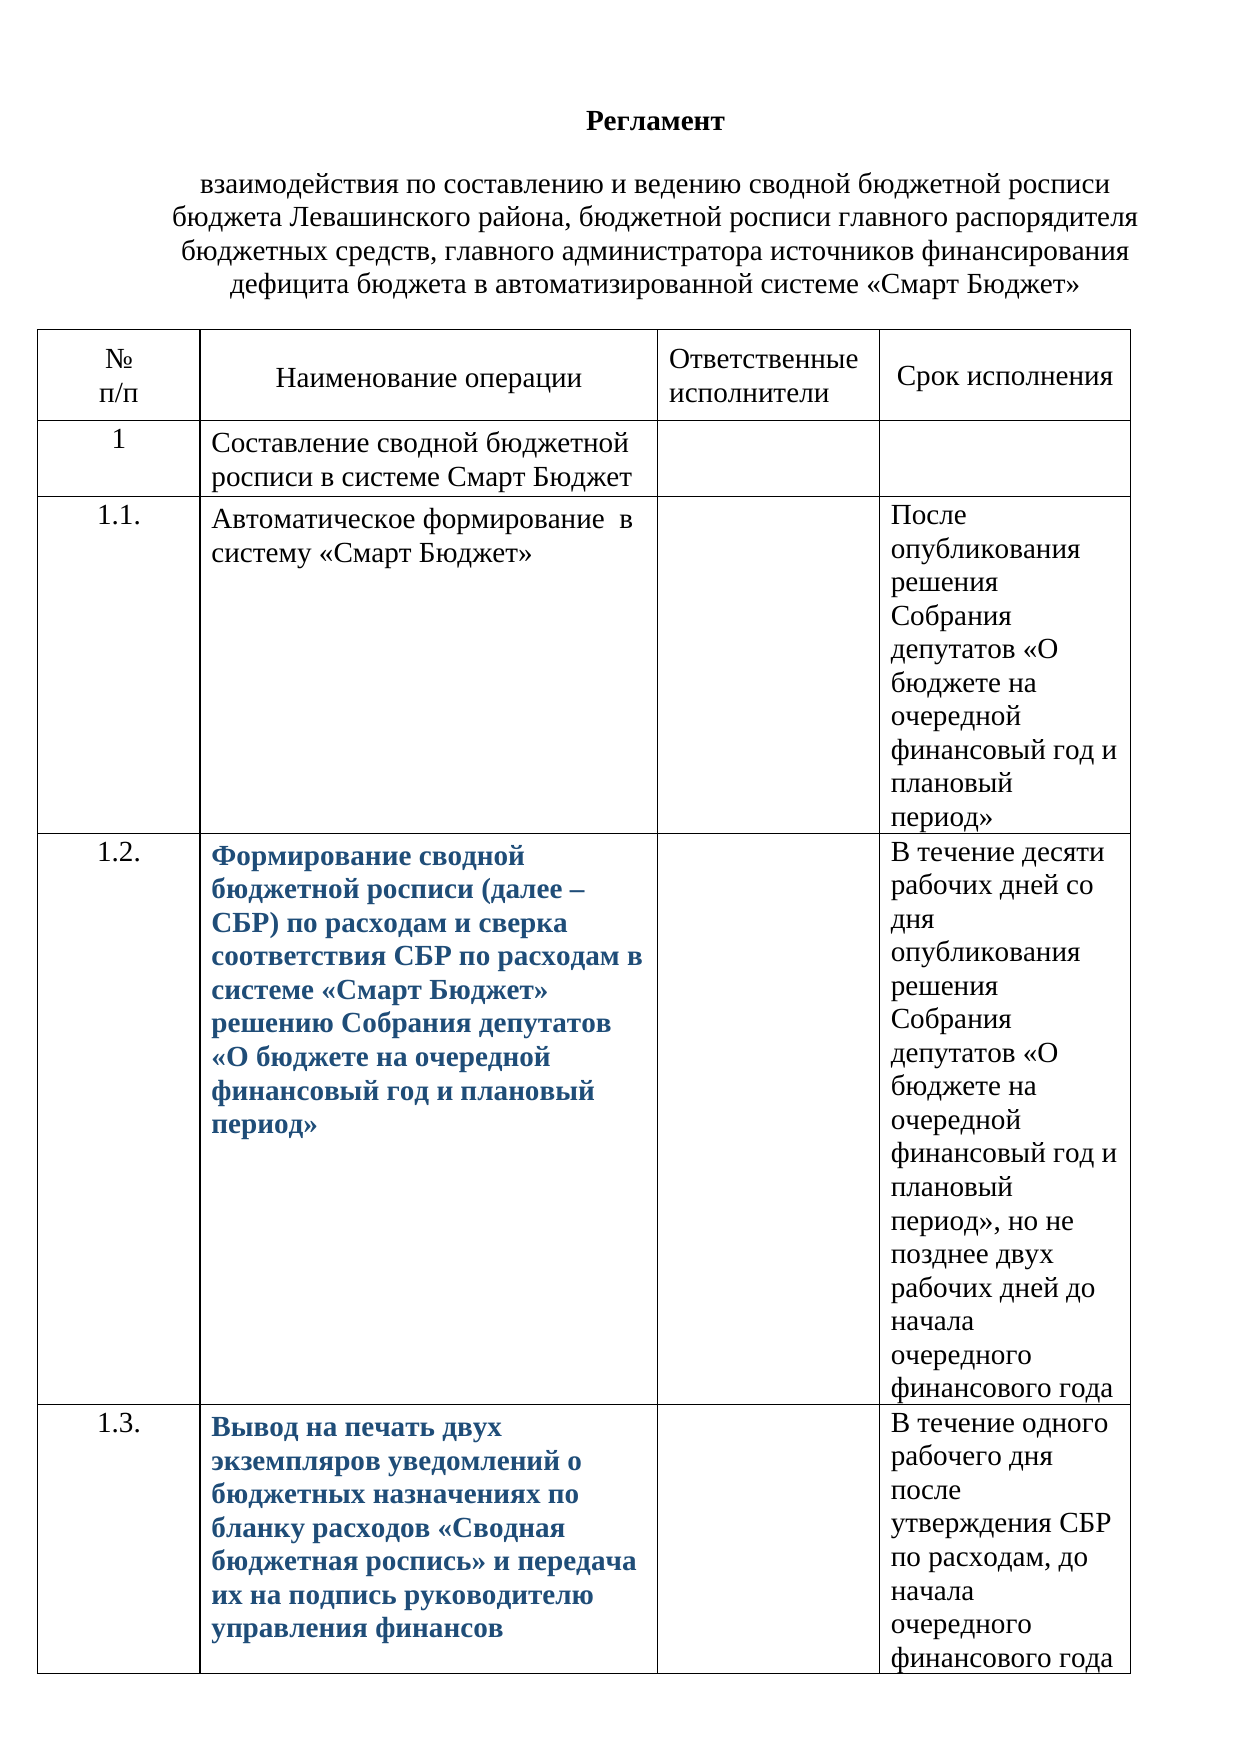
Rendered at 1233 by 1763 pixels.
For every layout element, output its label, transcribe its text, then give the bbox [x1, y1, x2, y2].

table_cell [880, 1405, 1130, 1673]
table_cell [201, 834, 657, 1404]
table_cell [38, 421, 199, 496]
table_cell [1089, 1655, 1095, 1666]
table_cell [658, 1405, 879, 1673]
text взаимодействия по составлению и ведению сводной бюджетной росписи бюджета Левашинского района, бюджетной росписи главного распорядителя бюджетных средств, главного администратора источников финансирования дефицита бюджета в автоматизированной системе «Смарт Бюджет» [144, 166, 1167, 300]
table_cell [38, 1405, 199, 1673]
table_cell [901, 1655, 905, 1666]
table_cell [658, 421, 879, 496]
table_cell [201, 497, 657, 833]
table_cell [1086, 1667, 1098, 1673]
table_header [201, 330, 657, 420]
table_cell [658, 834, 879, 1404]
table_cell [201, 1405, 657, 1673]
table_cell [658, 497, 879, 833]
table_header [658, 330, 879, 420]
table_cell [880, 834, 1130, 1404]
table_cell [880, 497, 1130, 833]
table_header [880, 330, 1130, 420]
text Регламент [144, 103, 1167, 137]
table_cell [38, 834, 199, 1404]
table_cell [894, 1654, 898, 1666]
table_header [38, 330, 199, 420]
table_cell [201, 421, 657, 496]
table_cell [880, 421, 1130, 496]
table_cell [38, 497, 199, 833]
